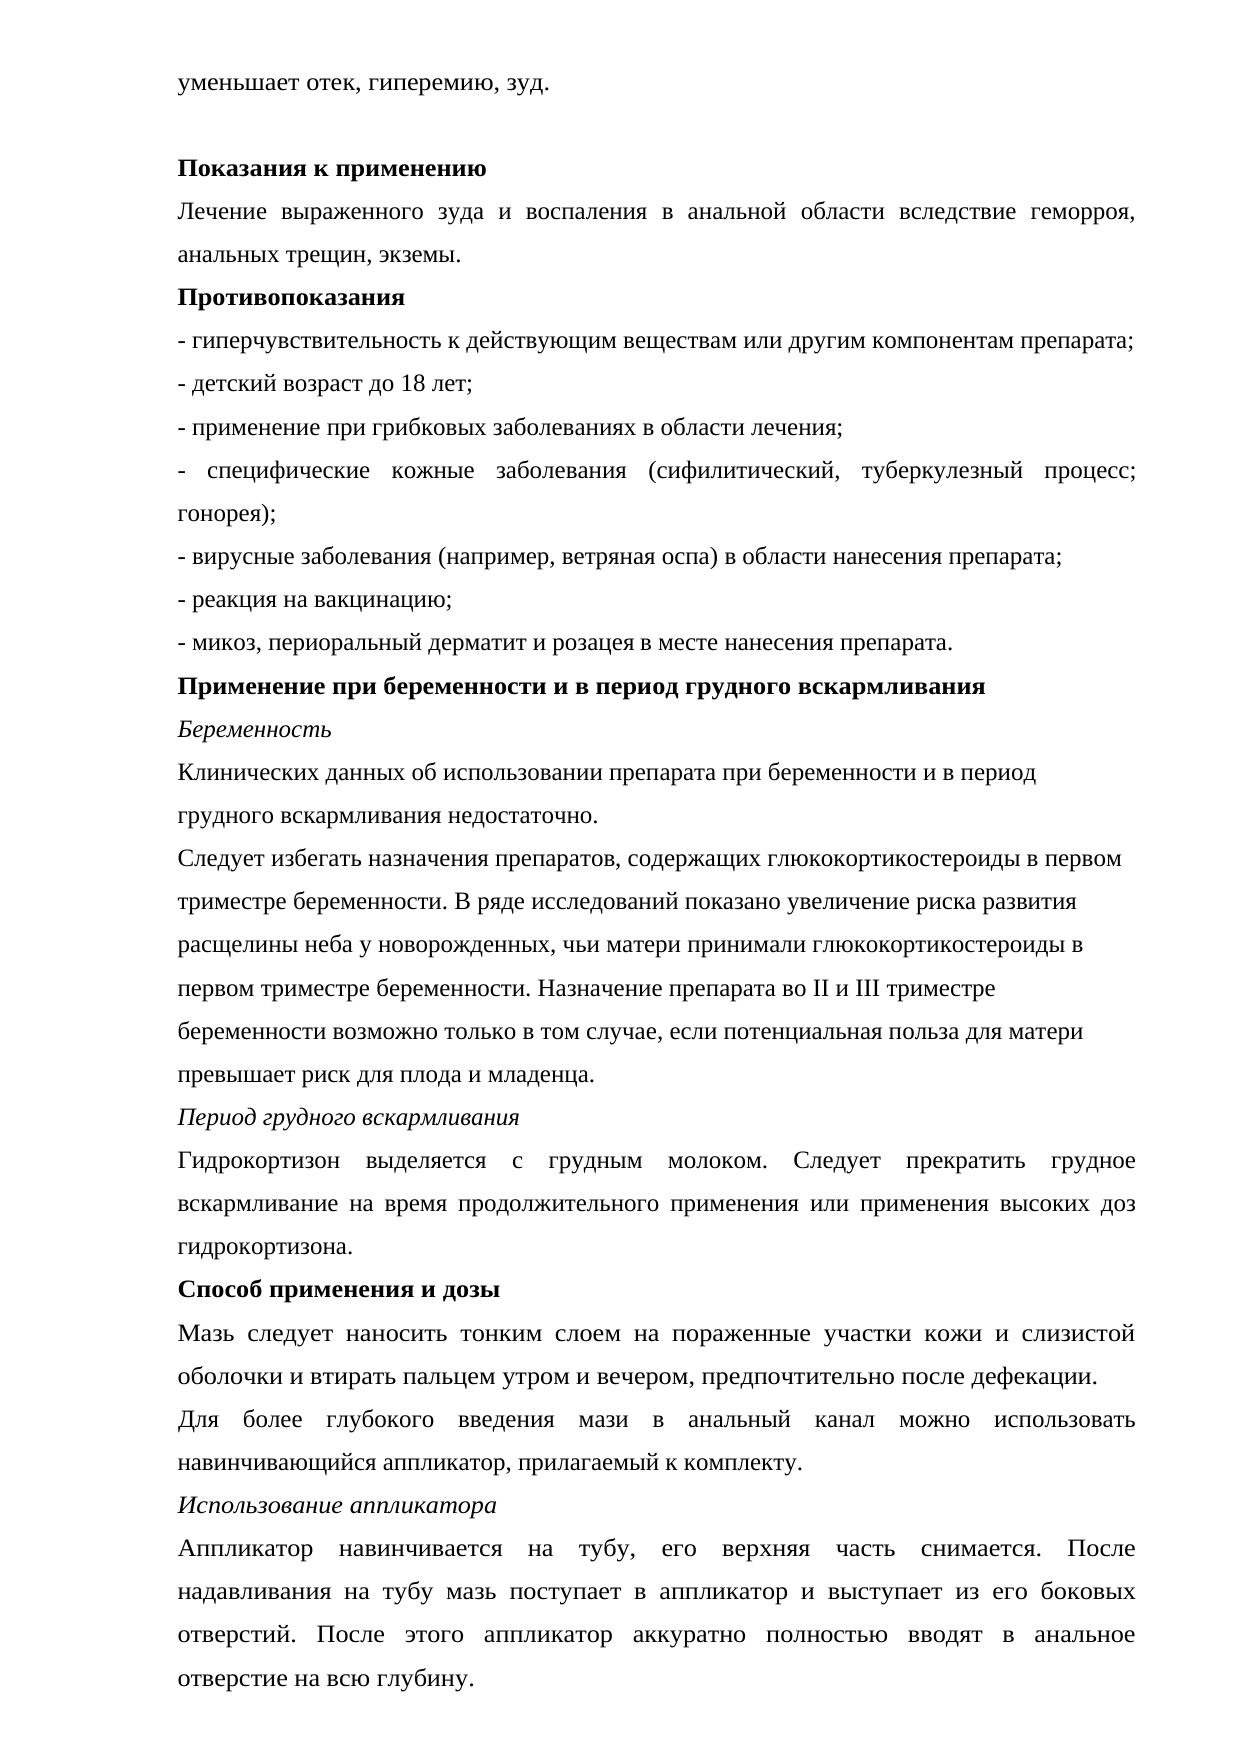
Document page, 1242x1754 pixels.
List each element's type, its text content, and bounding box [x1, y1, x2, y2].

text - детский возраст до 18 лет; [177, 368, 1137, 397]
text - гиперчувствительность к действующим веществам или другим компонентам препарата; [177, 325, 1137, 354]
text Противопоказания [177, 282, 1137, 311]
text Лечение выраженного зуда и воспаления в анальной области вследствие геморроя, анальных трещин, экземы. [177, 196, 1137, 268]
text Беременность [177, 714, 1137, 743]
text Мазь следует наносить тонким слоем на пораженные участки кожи и слизистой оболочки и втирать пальцем утром и вечером, предпочтительно после дефекации. [177, 1318, 1137, 1389]
text Для более глубокого введения мази в анальный канал можно использовать навинчивающийся аппликатор, прилагаемый к комплекту. [177, 1404, 1137, 1476]
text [177, 67, 1137, 95]
text Период грудного вскармливания [177, 1102, 1137, 1131]
text Клинических данных об использовании препарата при беременности и в период грудного вскармливания недостаточно. [177, 757, 1137, 829]
text Показания к применению [177, 153, 1137, 182]
text - реакция на вакцинацию; [177, 584, 1137, 613]
text - вирусные заболевания (например, ветряная оспа) в области нанесения препарата; [177, 541, 1137, 570]
text - микоз, периоральный дерматит и розацея в месте нанесения препарата. [177, 627, 1137, 656]
text - применение при грибковых заболеваниях в области лечения; [177, 412, 1137, 440]
text Способ применения и дозы [177, 1274, 1137, 1303]
text Гидрокортизон выделяется с грудным молоком. Следует прекратить грудное вскармливание на время продолжительного применения или применения высоких доз гидрокортизона. [177, 1145, 1137, 1260]
text Применение при беременности и в период грудного вскармливания [177, 671, 1137, 699]
text Следует избегать назначения препаратов, содержащих глюкокортикостероиды в первом триместре беременности. В ряде исследований показано увеличение риска развития расщелины неба у новорожденных, чьи матери принимали глюкокортикостероиды в первом триместре беременности. Назначение препарата во II и III триместре беременности возможно только в том случае, если потенциальная польза для матери превышает риск для плода и младенца. [177, 843, 1137, 1088]
text - специфические кожные заболевания (сифилитический, туберкулезный процесс; гонорея); [177, 455, 1137, 527]
text Аппликатор навинчивается на тубу, его верхняя часть снимается. После надавливания на тубу мазь поступает в аппликатор и выступает из его боковых отверстий. После этого аппликатор аккуратно полностью вводят в анальное отверстие на всю глубину. [177, 1533, 1137, 1691]
text Использование аппликатора [177, 1490, 1137, 1519]
